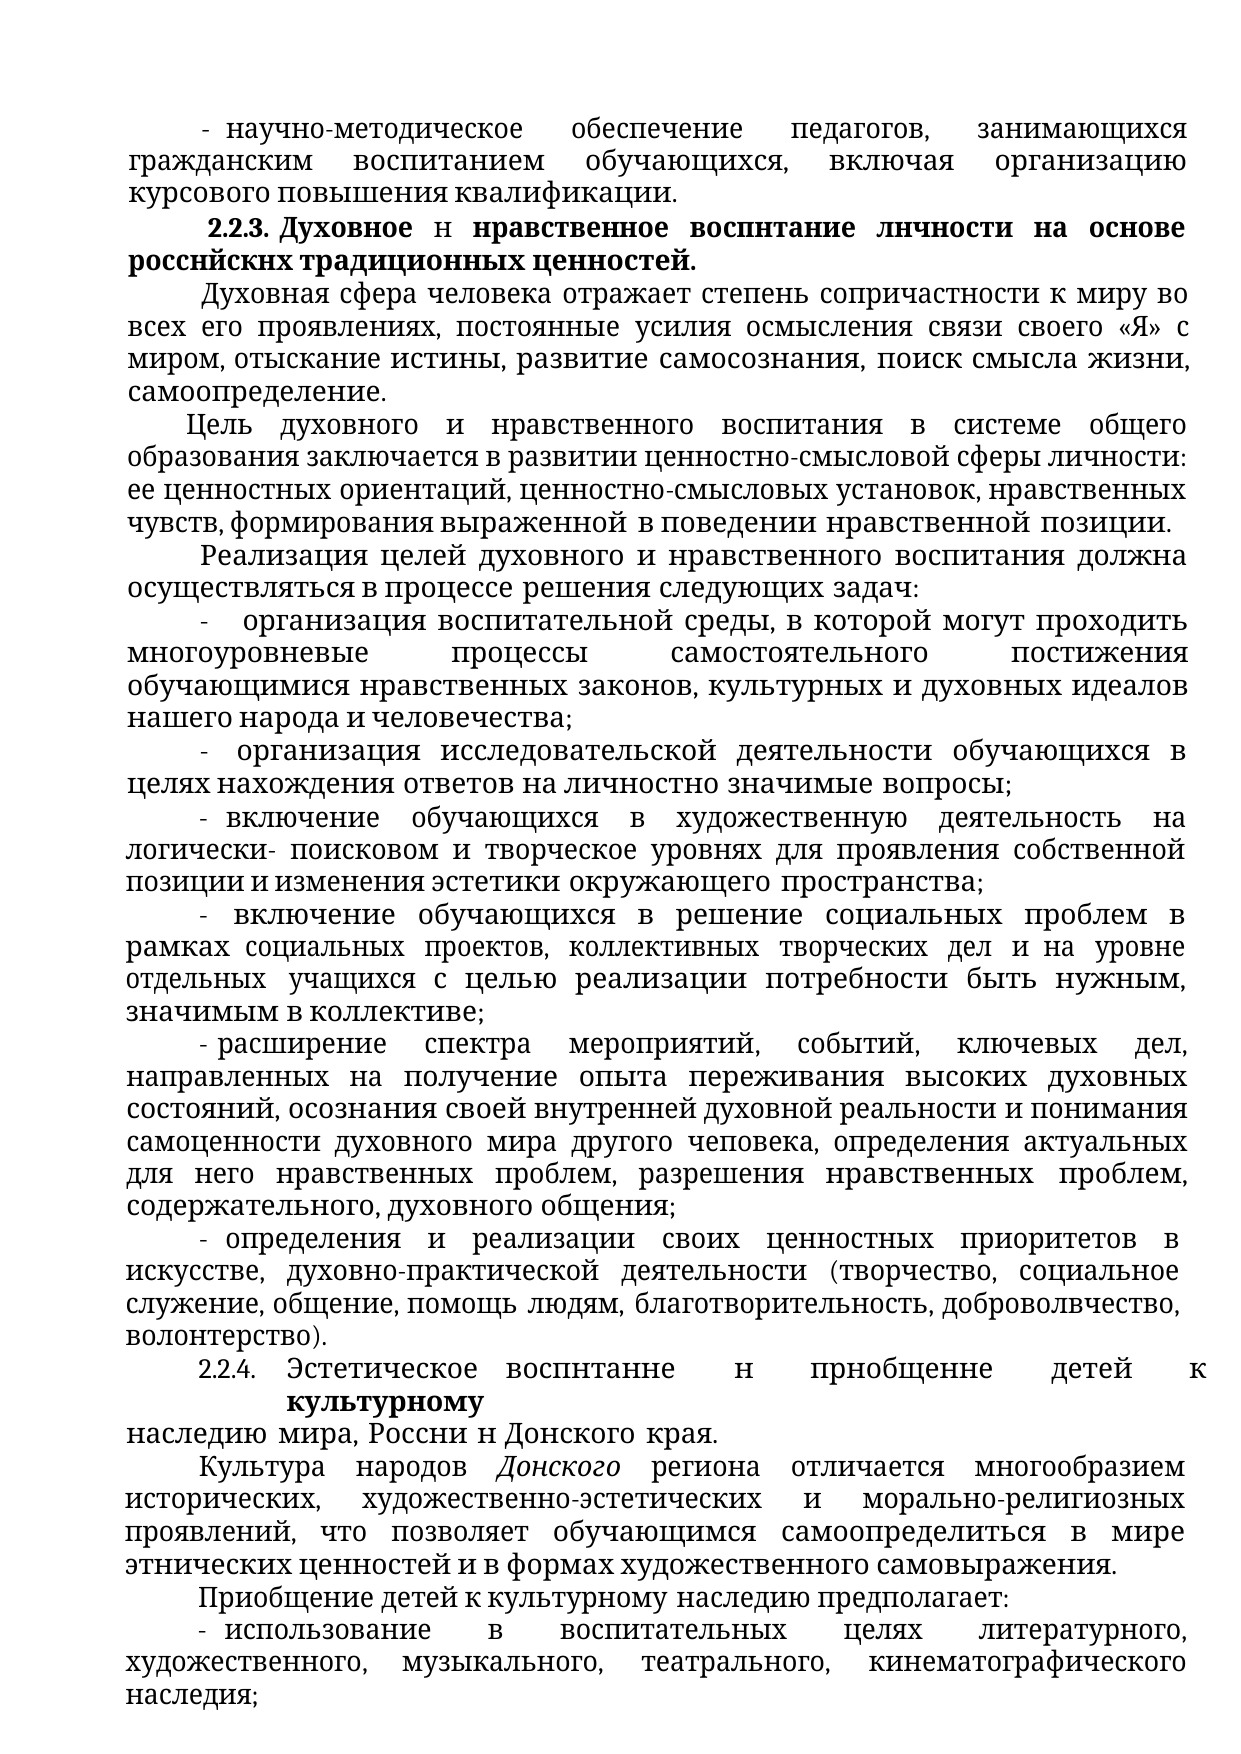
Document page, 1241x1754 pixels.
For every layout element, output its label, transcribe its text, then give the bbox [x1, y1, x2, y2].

list определения и реализации своих ценностных приоритетов в искусстве, духовно-практической деятельности (творчество, социальное служение, общение, помощь людям, благотворительность, доброволвчество, волонтерство). [125, 1223, 1179, 1353]
list включение обучающихся в решение социальных проблем в рамках социальных проектов, коллективных творческих дел и на уровне отдельных учащихся с целью реализации потребности быть нужным, значимым в коллективе; [125, 899, 1186, 1028]
list включение обучающихся в художественную деятельность на логически- поисковом и творческое уровнях для проявления собственной позиции и изменения эстетики окружающего пространства; [126, 802, 1186, 899]
list организация исследовательской деятельности обучающихся в целях нахождения ответов на личностно значимые вопросы; [127, 735, 1187, 800]
text наследию мира, Россни н Донского края. [126, 1418, 1207, 1451]
list расширение спектра мероприятий, событий, ключевых дел, направленных на получение опыта переживания высоких духовных состояний, осознания своей внутренней духовной реальности и понимания самоценности духовного мира другого чеповека, определения актуальных для него нравственных проблем, разрешения нравственных проблем, содержательного, духовного общения; [126, 1028, 1188, 1223]
text Приобщение детей к культурному наследию предполагает: [198, 1582, 1207, 1614]
list использование в воспитательных целях литературного, художественного, музыкального, театрального, кинематографического наследия; [125, 1614, 1187, 1711]
list организация воспитательной среды, в которой могут проходить многоуровневые процессы самостоятельного постижения обучающимися нравственных законов, культурных и духовных идеалов нашего народа и человечества; [127, 605, 1188, 735]
text Духовная сфера человека отражает степень сопричастности к миру во всех его проявлениях, постоянные усилия осмысления связи своего «Я» с миром, отыскание истины, развитие самосознания, поиск смысла жизни, самоопределение. [127, 278, 1190, 408]
list Эстетическое воспнтанне н прнобщенне детей к культурному [198, 1353, 1207, 1418]
text Реализация целей духовного и нравственного воспитания должна осуществляться в процессе решения следующих задач: [127, 540, 1187, 605]
list научно-методическое обеспечение педагогов, занимающихся гражданским воспитанием обучающихся, включая организацию курсового повышения квалификации. [128, 113, 1187, 210]
subtitle Духовное н нравственное воспнтание лнчности на основе росснйскнх традиционных ценностей. [128, 212, 1186, 277]
text Культура народов Донского региона отличается многообразием исторических, художественно-эстетических и морально-религиозных проявлений, что позволяет обучающимся самоопределиться в мире этнических ценностей и в формах художественного самовыражения. [124, 1451, 1186, 1581]
text Цель духовного и нравственного воспитания в системе общего образования заключается в развитии ценностно-смысловой сферы личности: ее ценностных ориентаций, ценностно-смысловых установок, нравственных чувств, формирования выраженной в поведении нравственной позиции. [127, 409, 1187, 539]
